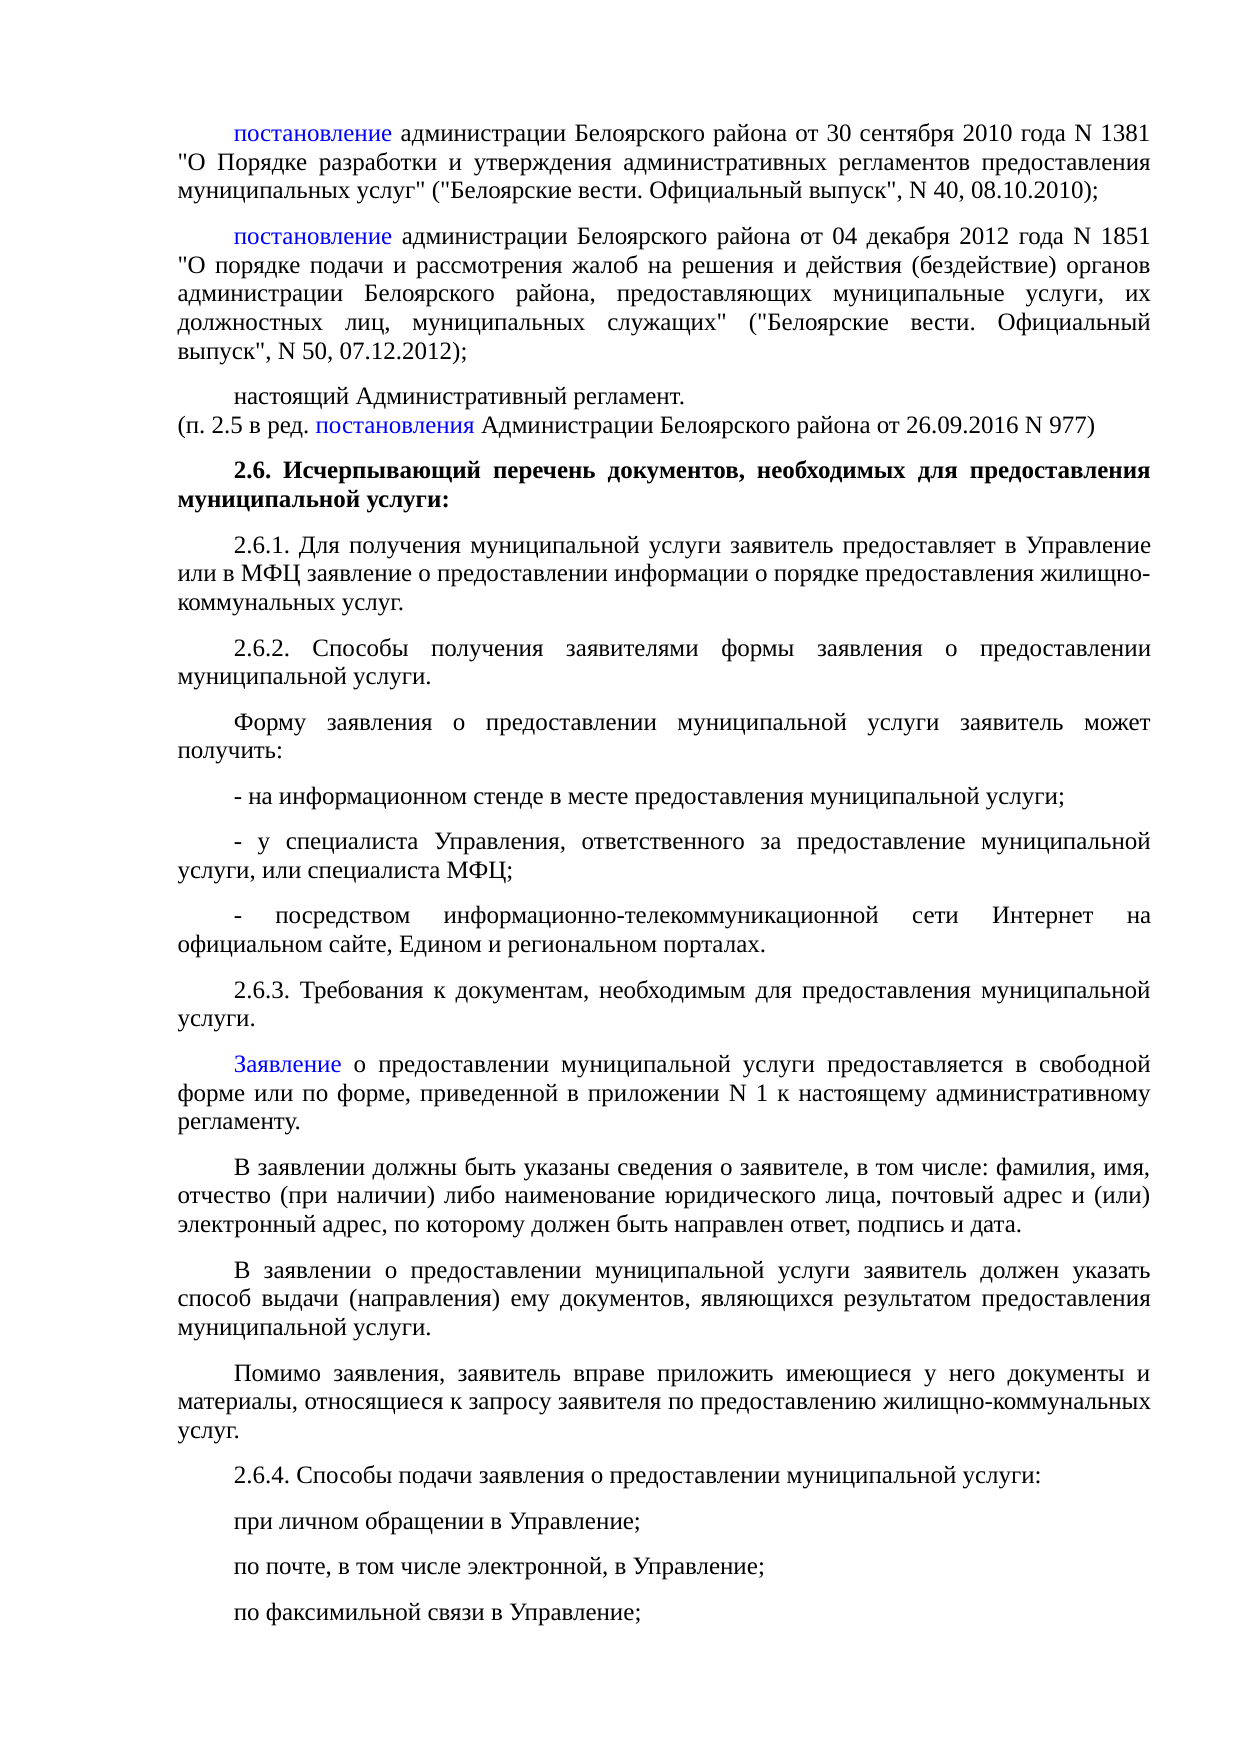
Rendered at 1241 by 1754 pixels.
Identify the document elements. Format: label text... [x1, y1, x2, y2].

text 2.6.1. Для получения муниципальной услуги заявитель предоставляет в Управление или в МФЦ заявление о предоставлении информации о порядке предоставления жилищно-коммунальных услуг. [177, 530, 1152, 616]
text - посредством информационно-телекоммуникационной сети Интернет на официальном сайте, Едином и региональном порталах. [177, 901, 1152, 958]
text В заявлении должны быть указаны сведения о заявителе, в том числе: фамилия, имя, отчество (при наличии) либо наименование юридического лица, почтовый адрес и (или) электронный адрес, по которому должен быть направлен ответ, подпись и дата. [177, 1152, 1152, 1238]
text настоящий Административный регламент. [177, 381, 1152, 410]
text 2.6. Исчерпывающий перечень документов, необходимых для предоставления муниципальной услуги: [177, 456, 1152, 513]
text Помимо заявления, заявитель вправе приложить имеющиеся у него документы и материалы, относящиеся к запросу заявителя по предоставлению жилищно-коммунальных услуг. [177, 1358, 1152, 1444]
text Заявление о предоставлении муниципальной услуги предоставляется в свободной форме или по форме, приведенной в приложении N 1 к настоящему административному регламенту. [177, 1049, 1152, 1135]
text по факсимильной связи в Управление; [177, 1597, 1152, 1626]
text - на информационном стенде в месте предоставления муниципальной услуги; [177, 781, 1152, 810]
text при личном обращении в Управление; [177, 1506, 1152, 1535]
text В заявлении о предоставлении муниципальной услуги заявитель должен указать способ выдачи (направления) ему документов, являющихся результатом предоставления муниципальной услуги. [177, 1255, 1152, 1341]
text - у специалиста Управления, ответственного за предоставление муниципальной услуги, или специалиста МФЦ; [177, 826, 1152, 884]
text 2.6.2. Способы получения заявителями формы заявления о предоставлении муниципальной услуги. [177, 633, 1152, 690]
text по почте, в том числе электронной, в Управление; [177, 1551, 1152, 1580]
text постановление администрации Белоярского района от 30 сентября 2010 года N 1381 "О Порядке разработки и утверждения административных регламентов предоставления муниципальных услуг" ("Белоярские вести. Официальный выпуск", N 40, 08.10.2010); [177, 118, 1152, 204]
text 2.6.3. Требования к документам, необходимым для предоставления муниципальной услуги. [177, 975, 1152, 1032]
text постановление администрации Белоярского района от 04 декабря 2012 года N 1851 "О порядке подачи и рассмотрения жалоб на решения и действия (бездействие) органов администрации Белоярского района, предоставляющих муниципальные услуги, их должностных лиц, муниципальных служащих" ("Белоярские вести. Официальный выпуск", N 50, 07.12.2012); [177, 221, 1152, 365]
text (п. 2.5 в ред. постановления Администрации Белоярского района от 26.09.2016 N 977) [177, 410, 1152, 439]
text 2.6.4. Способы подачи заявления о предоставлении муниципальной услуги: [177, 1461, 1152, 1489]
text Форму заявления о предоставлении муниципальной услуги заявитель может получить: [177, 707, 1152, 764]
